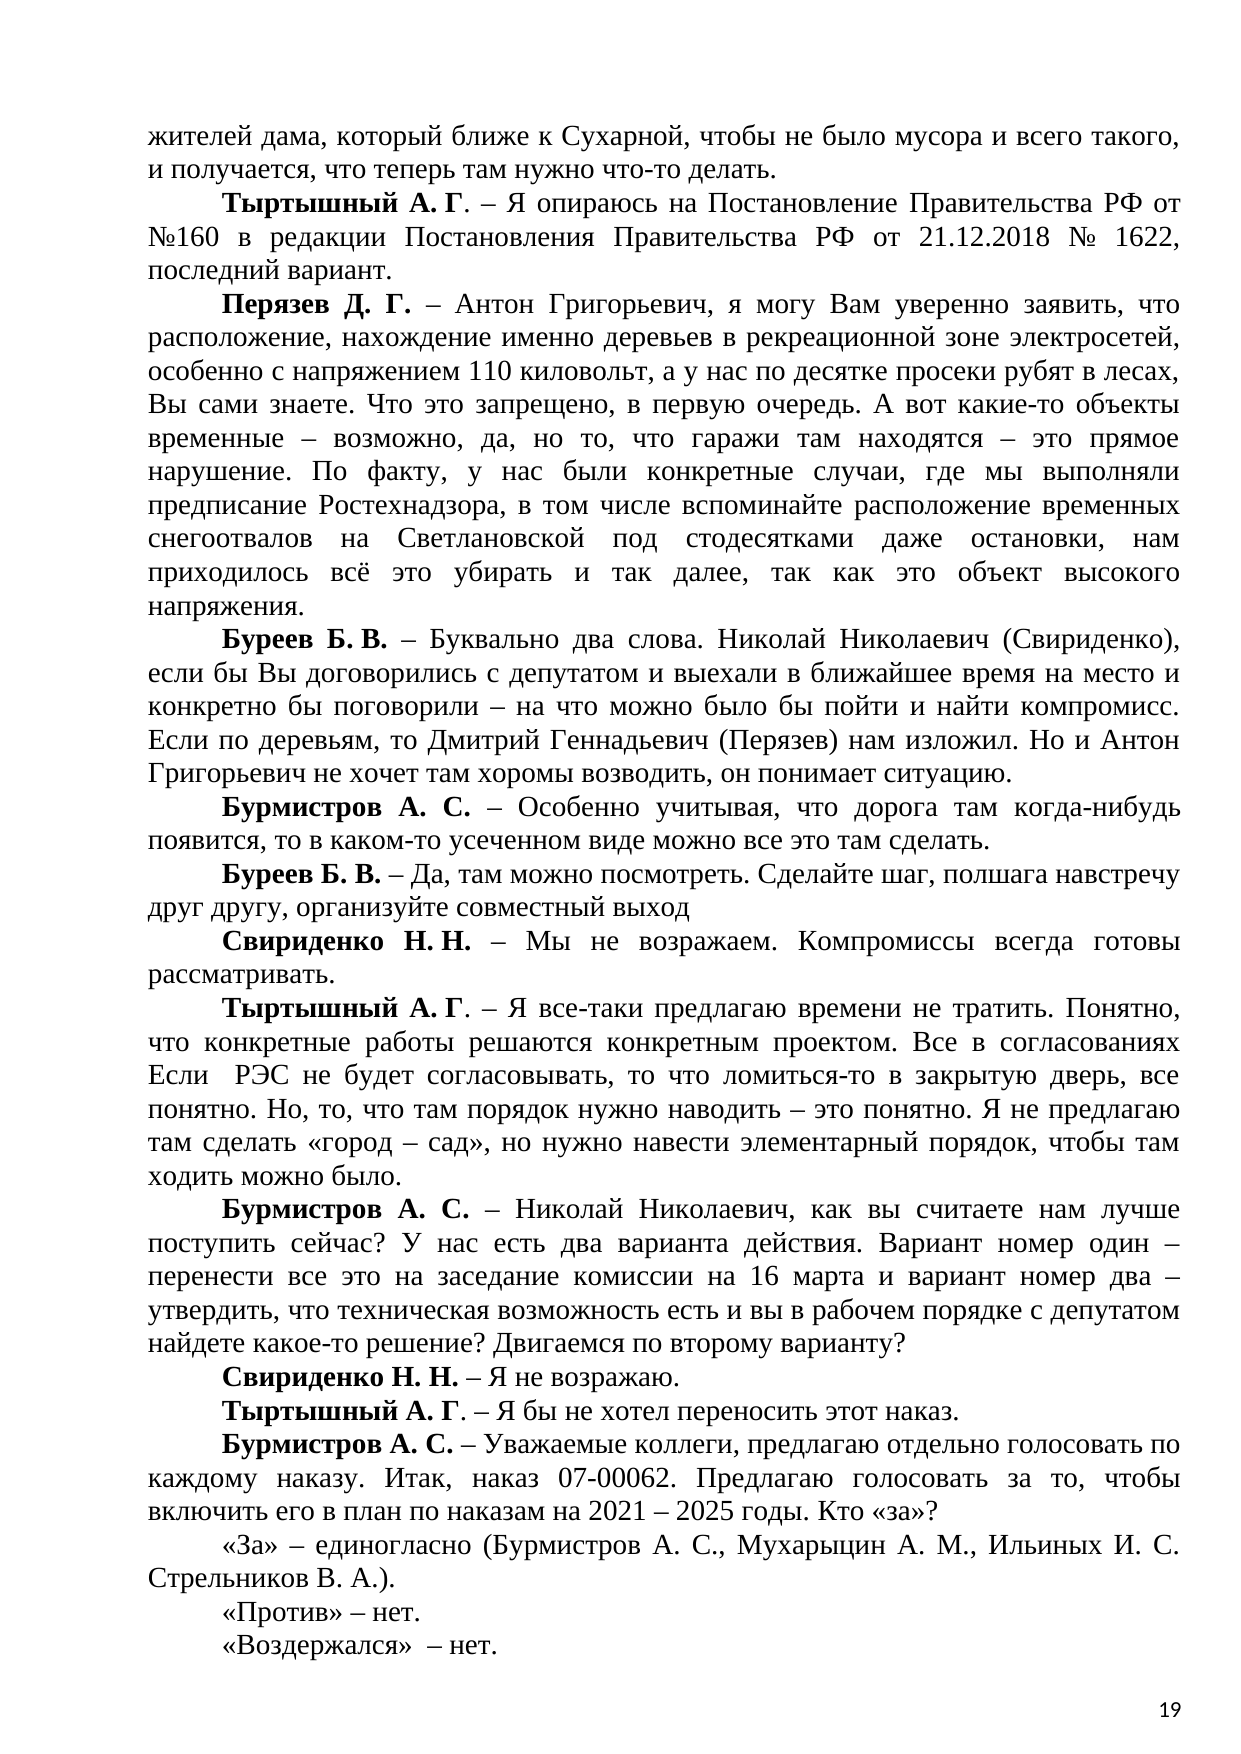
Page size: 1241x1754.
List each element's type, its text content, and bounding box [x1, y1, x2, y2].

text «За» – единогласно (Бурмистров А. С., Мухарыцин А. М., Ильиных И. С. Стрельников В. А.). [148, 1527, 1181, 1594]
text Свириденко Н. Н. – Я не возражаю. [148, 1359, 1181, 1393]
text Буреев Б. В. – Да, там можно посмотреть. Сделайте шаг, полшага навстречу друг другу, организуйте совместный выход [148, 856, 1181, 923]
text Тыртышный А. Г. – Я бы не хотел переносить этот наказ. [148, 1393, 1181, 1426]
text Буреев Б. В. – Буквально два слова. Николай Николаевич (Свириденко), если бы Вы договорились с депутатом и выехали в ближайшее время на место и конкретно бы поговорили – на что можно было бы пойти и найти компромисс. Если по деревьям, то Дмитрий Геннадьевич (Перязев) нам изложил. Но и Антон Григорьевич не хочет там хоромы возводить, он понимает ситуацию. [148, 621, 1181, 789]
text Тыртышный А. Г. – Я опираюсь на Постановление Правительства РФ от №160 в редакции Постановления Правительства РФ от 21.12.2018 № 1622, последний вариант. [148, 185, 1181, 286]
text Свириденко Н. Н. – Мы не возражаем. Компромиссы всегда готовы рассматривать. [148, 923, 1181, 990]
text «Воздержался» – нет. [148, 1627, 1181, 1661]
text Бурмистров А. С. – Николай Николаевич, как вы считаете нам лучше поступить сейчас? У нас есть два варианта действия. Вариант номер один – перенести все это на заседание комиссии на 16 марта и вариант номер два – утвердить, что техническая возможность есть и вы в рабочем порядке с депутатом найдете какое-то решение? Двигаемся по второму варианту? [148, 1191, 1181, 1359]
text Бурмистров А. С. – Особенно учитывая, что дорога там когда-нибудь появится, то в каком-то усеченном виде можно все это там сделать. [148, 789, 1181, 856]
text Бурмистров А. С. – Уважаемые коллеги, предлагаю отдельно голосовать по каждому наказу. Итак, наказ 07-00062. Предлагаю голосовать за то, чтобы включить его в план по наказам на 2021 – 2025 годы. Кто «за»? [148, 1426, 1181, 1527]
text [148, 118, 1181, 185]
text Тыртышный А. Г. – Я все-таки предлагаю времени не тратить. Понятно, что конкретные работы решаются конкретным проектом. Все в согласованиях Если РЭС не будет согласовывать, то что ломиться-то в закрытую дверь, все понятно. Но, то, что там порядок нужно наводить – это понятно. Я не предлагаю там сделать «город – сад», но нужно навести элементарный порядок, чтобы там ходить можно было. [148, 990, 1181, 1191]
text Перязев Д. Г. – Антон Григорьевич, я могу Вам уверенно заявить, что расположение, нахождение именно деревьев в рекреационной зоне электросетей, особенно с напряжением 110 киловольт, а у нас по десятке просеки рубят в лесах, Вы сами знаете. Что это запрещено, в первую очередь. А вот какие-то объекты временные – возможно, да, но то, что гаражи там находятся – это прямое нарушение. По факту, у нас были конкретные случаи, где мы выполняли предписание Ростехнадзора, в том числе вспоминайте расположение временных снегоотвалов на Светлановской под стодесятками даже остановки, нам приходилось всё это убирать и так далее, так как это объект высокого напряжения. [148, 286, 1181, 621]
text «Против» – нет. [148, 1594, 1181, 1627]
